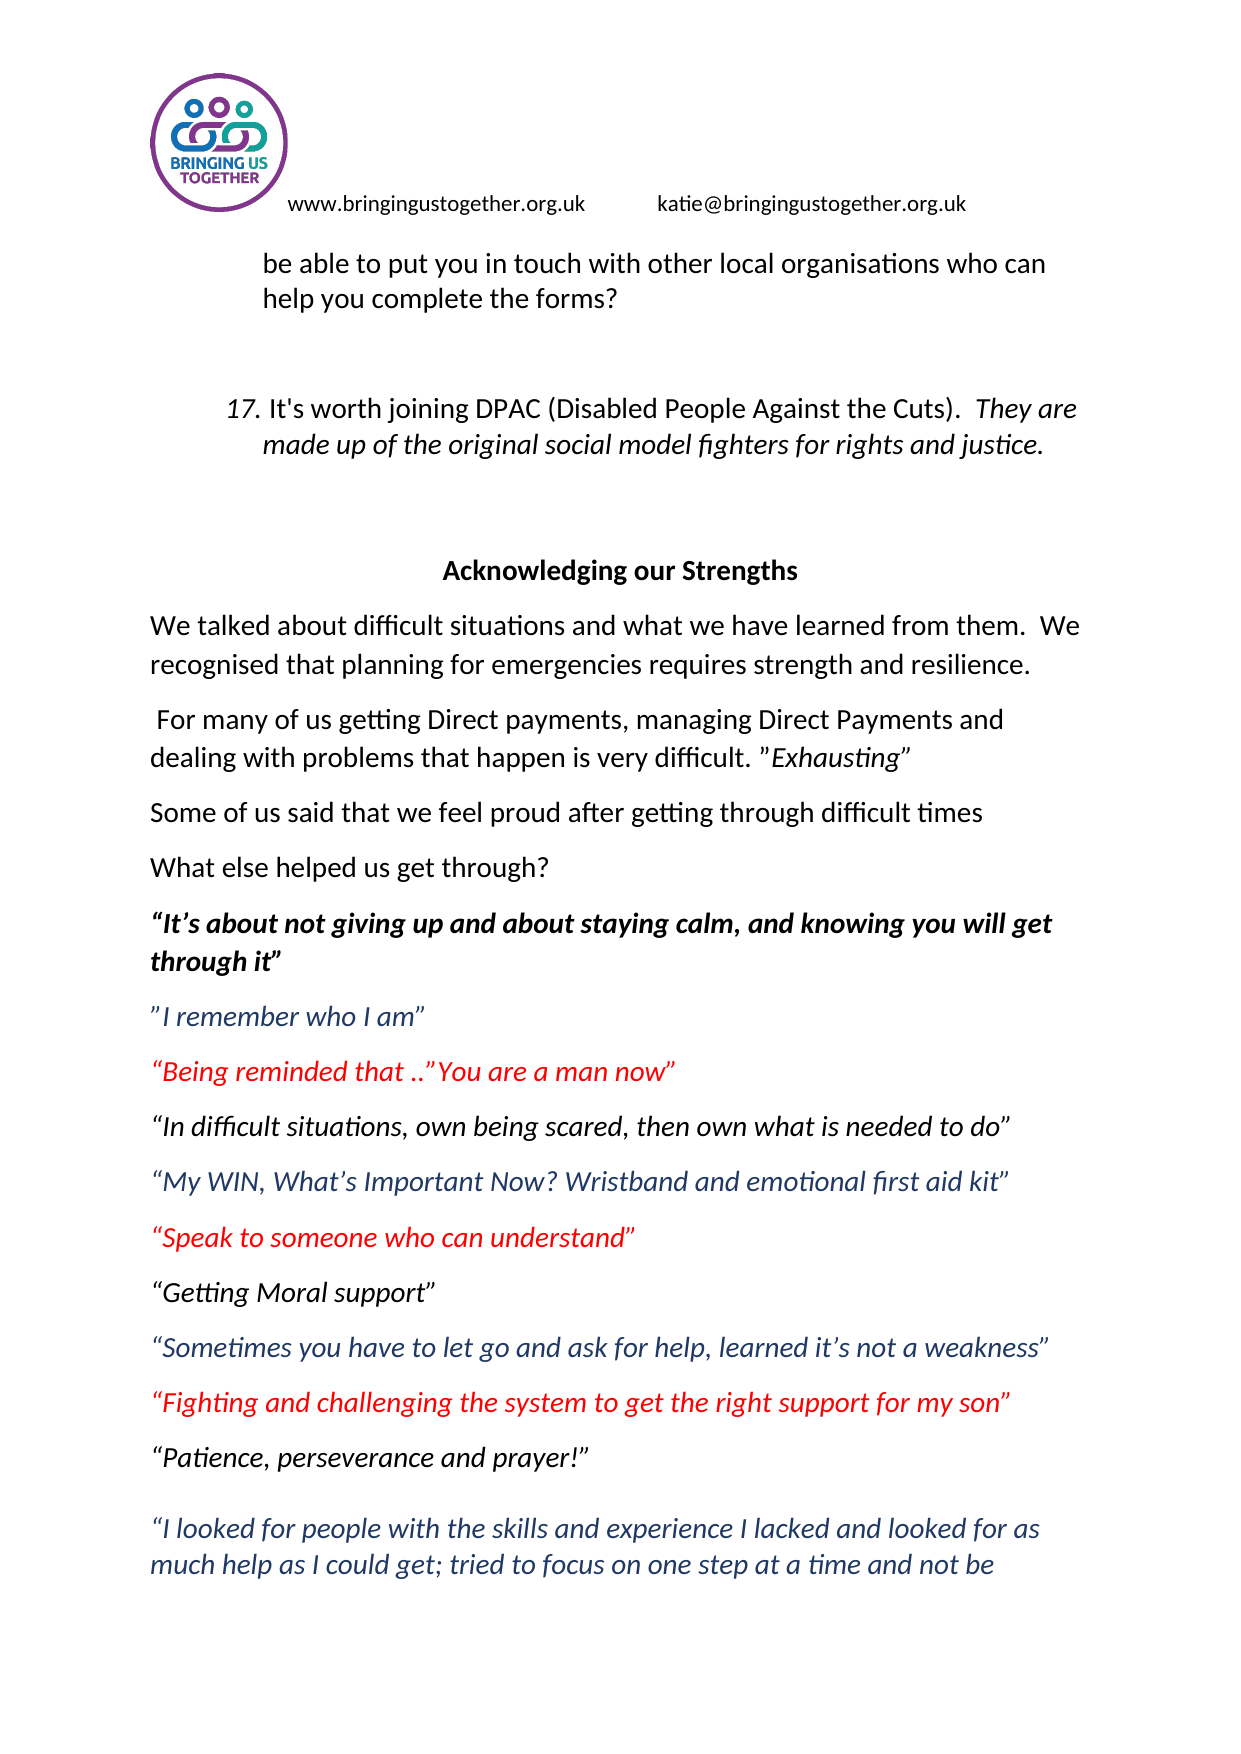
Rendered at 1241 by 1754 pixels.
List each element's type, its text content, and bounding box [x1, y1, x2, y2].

text “Speak to someone who can understand” [150, 1219, 1090, 1254]
text “It’s about not giving up and about staying calm, and knowing you will get through it” [150, 905, 1090, 979]
text Some of us said that we feel proud after getting through difficult times [150, 794, 1090, 830]
text ”I remember who I am” [150, 998, 1090, 1034]
text What else helped us get through? [150, 849, 1090, 885]
text “Patience, perseverance and prayer!” [150, 1439, 1090, 1475]
text “Sometimes you have to let go and ask for help, learned it’s not a weakness” [150, 1329, 1090, 1364]
text Acknowledging our Strengths [150, 552, 1090, 588]
text We talked about difficult situations and what we have learned from them. We recognised that planning for emergencies requires strength and resilience. [150, 607, 1090, 681]
text “In difficult situations, own being scared, then own what is needed to do” [150, 1108, 1090, 1144]
text “Fighting and challenging the system to get the right support for my son” [150, 1384, 1090, 1419]
text “Being reminded that ..”You are a man now” [150, 1053, 1090, 1089]
text “My WIN, What’s Important Now? Wristband and emotional first aid kit” [150, 1163, 1090, 1199]
picture [150, 73, 288, 212]
list It's worth joining DPAC (Disabled People Against the Cuts). They are made up of the original social model fighters for rights and justice. [225, 390, 1090, 462]
text “Getting Moral support” [150, 1274, 1090, 1309]
text For many of us getting Direct payments, managing Direct Payments and dealing with problems that happen is very difficult. ”Exhausting” [150, 701, 1090, 775]
